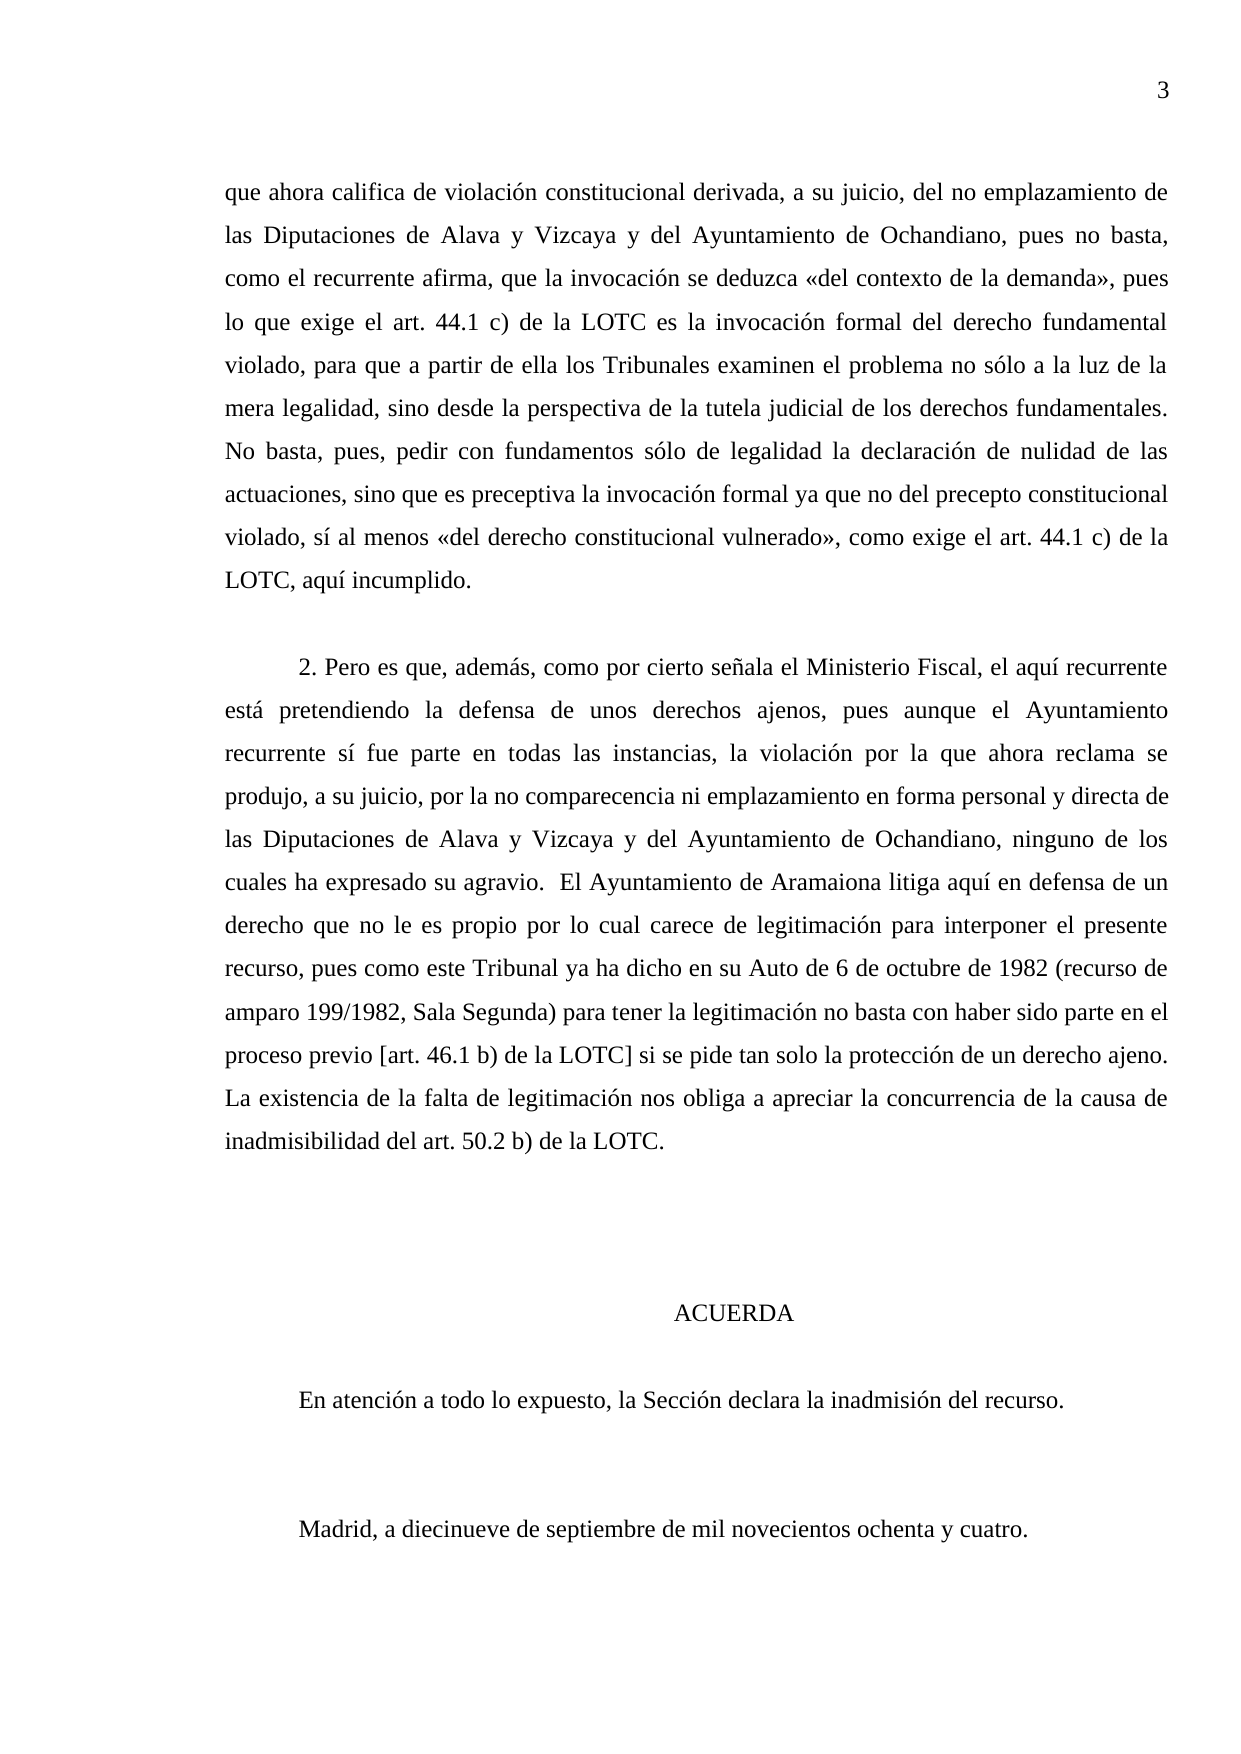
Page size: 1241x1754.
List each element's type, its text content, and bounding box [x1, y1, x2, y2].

text En atención a todo lo expuesto, la Sección declara la inadmisión del recurso. [224, 1385, 1169, 1413]
text ACUERDA [224, 1298, 1169, 1327]
text 2. Pero es que, además, como por cierto señala el Ministerio Fiscal, el aquí recurrente está pretendiendo la defensa de unos derechos ajenos, pues aunque el Ayuntamiento recurrente sí fue parte en todas las instancias, la violación por la que ahora reclama se produjo, a su juicio, por la no comparecencia ni emplazamiento en forma personal y directa de las Diputaciones de Alava y Vizcaya y del Ayuntamiento de Ochandiano, ninguno de los cuales ha expresado su agravio. El Ayuntamiento de Aramaiona litiga aquí en defensa de un derecho que no le es propio por lo cual carece de legitimación para interponer el presente recurso, pues como este Tribunal ya ha dicho en su Auto de 6 de octubre de 1982 (recurso de amparo 199/1982, Sala Segunda) para tener la legitimación no basta con haber sido parte en el proceso previo [art. 46.1 b) de la LOTC] si se pide tan solo la protección de un derecho ajeno. La existencia de la falta de legitimación nos obliga a apreciar la concurrencia de la causa de inadmisibilidad del art. 50.2 b) de la LOTC. [224, 652, 1169, 1155]
text Madrid, a diecinueve de septiembre de mil novecientos ochenta y cuatro. [224, 1514, 1169, 1543]
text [224, 177, 1169, 594]
